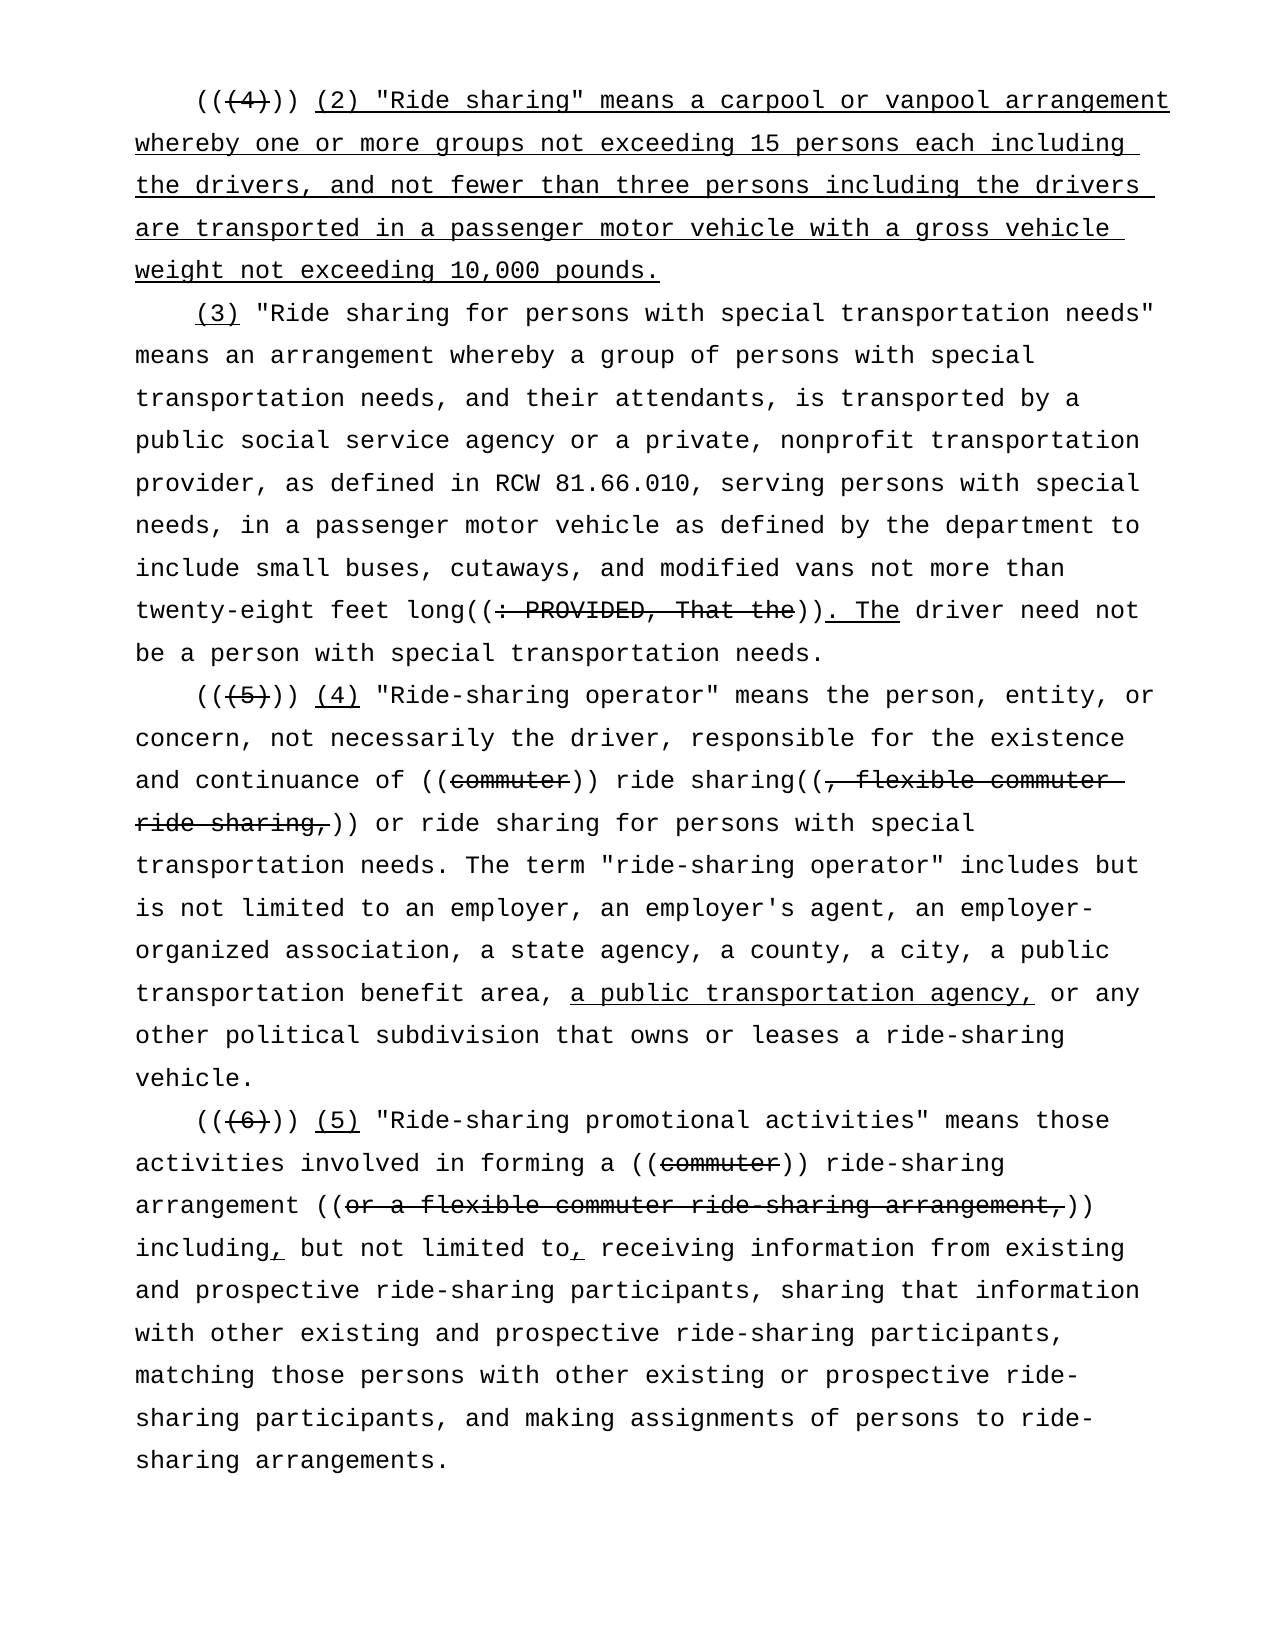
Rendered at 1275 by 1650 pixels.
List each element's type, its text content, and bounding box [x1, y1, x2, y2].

text (((6))) (5) "Ride-sharing promotional activities" means those activities involved in forming a ((commuter)) ride-sharing arrangement ((or a flexible commuter ride-sharing arrangement,)) including, but not limited to, receiving information from existing and prospective ride-sharing participants, sharing that information with other existing and prospective ride-sharing participants, matching those persons with other existing or prospective ride-sharing participants, and making assignments of persons to ride-sharing arrangements. [135, 1095, 1170, 1477]
text (((4))) (2) "Ride sharing" means a carpool or vanpool arrangement whereby one or more groups not exceeding 15 persons each including the drivers, and not fewer than three persons including the drivers are transported in a passenger motor vehicle with a gross vehicle weight not exceeding 10,000 pounds. [135, 75, 1170, 287]
text (3) "Ride sharing for persons with special transportation needs" means an arrangement whereby a group of persons with special transportation needs, and their attendants, is transported by a public social service agency or a private, nonprofit transportation provider, as defined in RCW 81.66.010, serving persons with special needs, in a passenger motor vehicle as defined by the department to include small buses, cutaways, and modified vans not more than twenty-eight feet long((: PROVIDED, That the)). The driver need not be a person with special transportation needs. [135, 287, 1170, 670]
text (((5))) (4) "Ride-sharing operator" means the person, entity, or concern, not necessarily the driver, responsible for the existence and continuance of ((commuter)) ride sharing((, flexible commuter ride sharing,)) or ride sharing for persons with special transportation needs. The term "ride-sharing operator" includes but is not limited to an employer, an employer's agent, an employer-organized association, a state agency, a county, a city, a public transportation benefit area, a public transportation agency, or any other political subdivision that owns or leases a ride-sharing vehicle. [135, 670, 1170, 1095]
